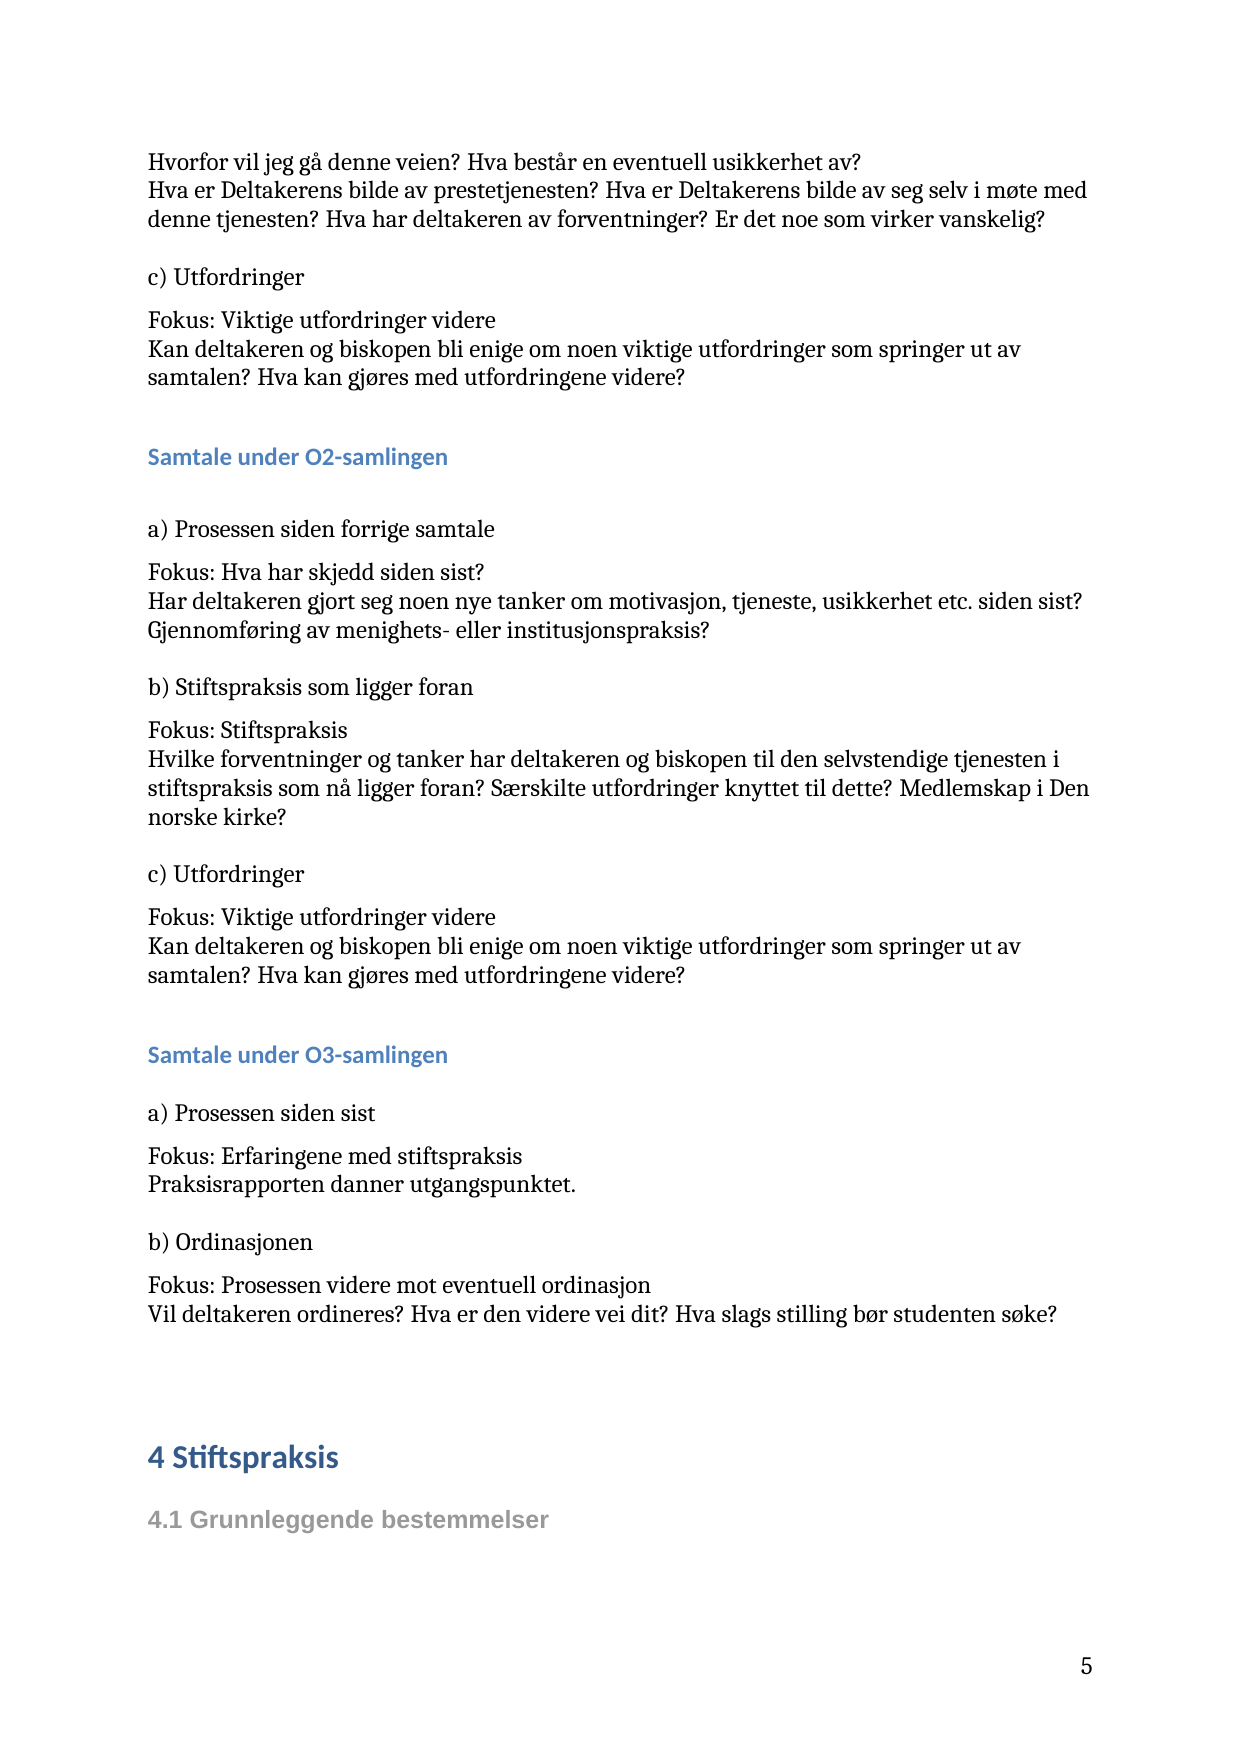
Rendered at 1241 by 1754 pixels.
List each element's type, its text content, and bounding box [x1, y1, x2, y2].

text Hva er Deltakerens bilde av prestetjenesten? Hva er Deltakerens bilde av seg selv i møte med denne tjenesten? Hva har deltakeren av forventninger? Er det noe som virker vanskelig? [148, 176, 1093, 234]
subtitle 4 Stiftspraksis [148, 1436, 1093, 1477]
text Fokus: Prosessen videre mot eventuell ordinasjon [148, 1271, 1093, 1300]
text Praksisrapporten danner utgangspunktet. [148, 1170, 1093, 1199]
text Fokus: Stiftspraksis [148, 716, 1093, 745]
text c) Utfordringer [148, 263, 1093, 291]
text Har deltakeren gjort seg noen nye tanker om motivasjon, tjeneste, usikkerhet etc. siden sist? Gjennomføring av menighets- eller institusjonspraksis? [148, 587, 1093, 644]
text Fokus: Viktige utfordringer videre [148, 903, 1093, 932]
text Fokus: Viktige utfordringer videre [148, 306, 1093, 334]
text Fokus: Erfaringene med stiftspraksis [148, 1142, 1093, 1170]
text Vil deltakeren ordineres? Hva er den videre vei dit? Hva slags stilling bør studenten søke? [148, 1300, 1093, 1328]
text a) Prosessen siden sist [148, 1098, 1093, 1127]
subtitle Samtale under O3-samlingen [148, 1039, 1093, 1070]
text b) Stiftspraksis som ligger foran [148, 673, 1093, 702]
text Kan deltakeren og biskopen bli enige om noen viktige utfordringer som springer ut av samtalen? Hva kan gjøres med utfordringene videre? [148, 334, 1093, 392]
subtitle Samtale under O2-samlingen [148, 442, 1093, 472]
subtitle 4.1 Grunnleggende bestemmelser [148, 1505, 1093, 1534]
text c) Utfordringer [148, 860, 1093, 889]
text b) Ordinasjonen [148, 1228, 1093, 1257]
text a) Prosessen siden forrige samtale [148, 515, 1093, 544]
text Hvilke forventninger og tanker har deltakeren og biskopen til den selvstendige tjenesten i stiftspraksis som nå ligger foran? Særskilte utfordringer knyttet til dette? Medlemskap i Den norske kirke? [148, 745, 1093, 831]
text Fokus: Hva har skjedd siden sist? [148, 558, 1093, 587]
text Hvorfor vil jeg gå denne veien? Hva består en eventuell usikkerhet av? [148, 148, 1093, 176]
text Kan deltakeren og biskopen bli enige om noen viktige utfordringer som springer ut av samtalen? Hva kan gjøres med utfordringene videre? [148, 932, 1093, 989]
